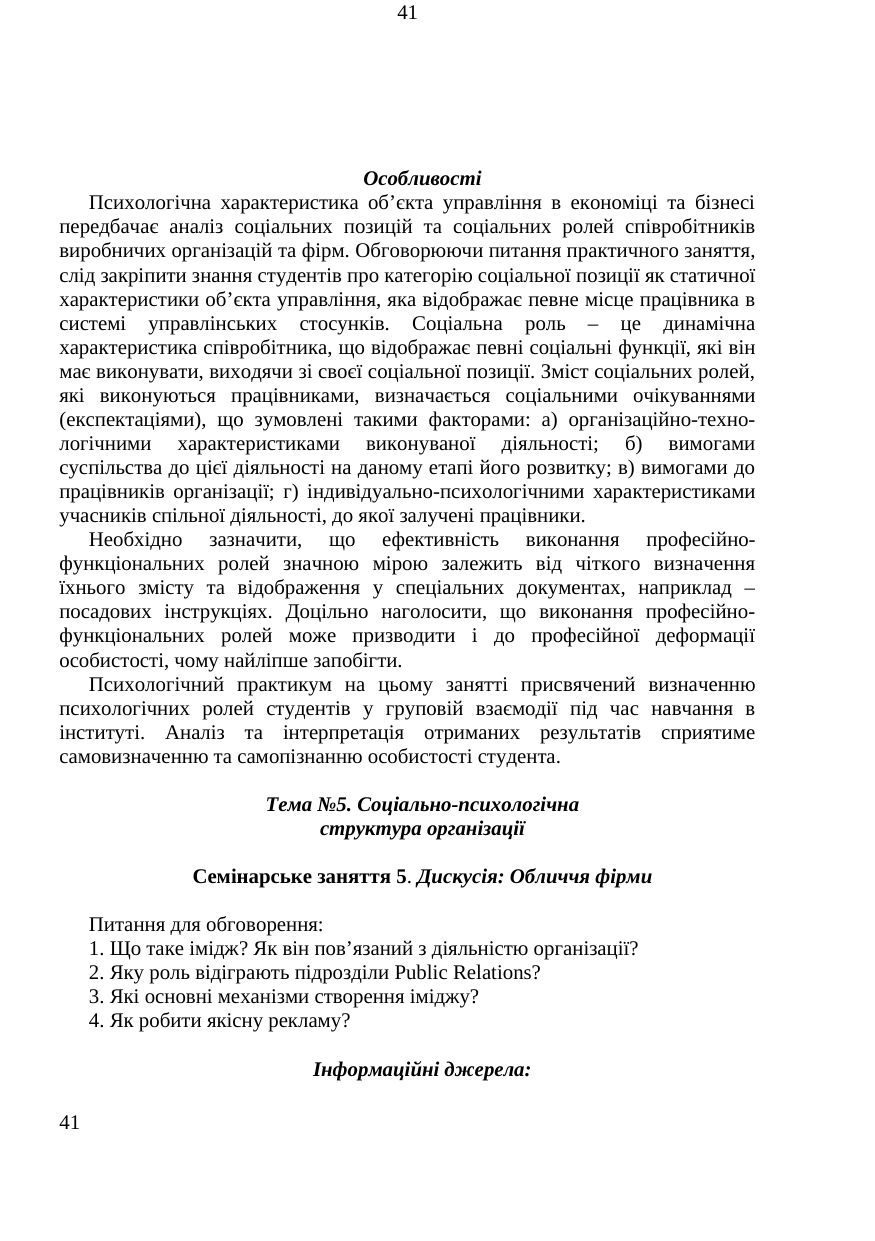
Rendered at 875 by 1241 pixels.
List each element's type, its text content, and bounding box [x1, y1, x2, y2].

text Необхідно зазначити, що ефективність виконання професійно-функціональних ролей значною мірою залежить від чіткого визначення їхнього змісту та відображення у спеціальних документах, наприклад – посадових інструкціях. Доцільно наголосити, що виконання професійно-функціональних ролей може призводити і до професійної деформації особистості, чому найліпше запобігти. [59, 527, 756, 672]
text Психологічний практикум на цьому занятті присвячений визначенню психологічних ролей студентів у груповій взаємодії під час навчання в інституті. Аналіз та інтерпретація отриманих результатів сприятиме самовизначенню та самопізнанню особистості студента. [59, 672, 756, 768]
text Психологічна характеристика об’єкта управління в економіці та бізнесі передбачає аналіз соціальних позицій та соціальних ролей співробітників виробничих організацій та фірм. Обговорюючи питання практичного заняття, слід закріпити знання студентів про категорію соціальної позиції як статичної характеристики об’єкта управління, яка відображає певне місце працівника в системі управлінських стосунків. Соціальна роль – це динамічна характеристика співробітника, що відображає певні соціальні функції, які він має виконувати, виходячи зі своєї соціальної позиції. Зміст соціальних ролей, які виконуються працівниками, визначається соціальними очікуваннями (експектаціями), що зумовлені такими факторами: а) організаційно-техно-логічними характеристиками виконуваної діяльності; б) вимогами суспільства до цієї діяльності на даному етапі його розвитку; в) вимогами до працівників організації; г) індивідуально-психологічними характеристиками учасників спільної діяльності, до якої залучені працівники. [59, 190, 756, 527]
text 2. Яку роль відіграють підрозділи Public Relations? [59, 960, 756, 984]
text 4. Як робити якісну рекламу? [59, 1008, 756, 1032]
subtitle Тема №5. Соціально-психологічна [59, 792, 756, 816]
text 1. Що таке імідж? Як він пов’язаний з діяльністю організації? [59, 936, 756, 960]
text Семінарське заняття 5. Дискусія: Обличчя фірми [59, 864, 756, 888]
text структура організації [59, 816, 756, 840]
text Особливості [59, 166, 756, 190]
text Питання для обговорення: [59, 912, 756, 936]
text Інформаційні джерела: [59, 1057, 756, 1081]
text 3. Які основні механізми створення іміджу? [59, 984, 756, 1008]
